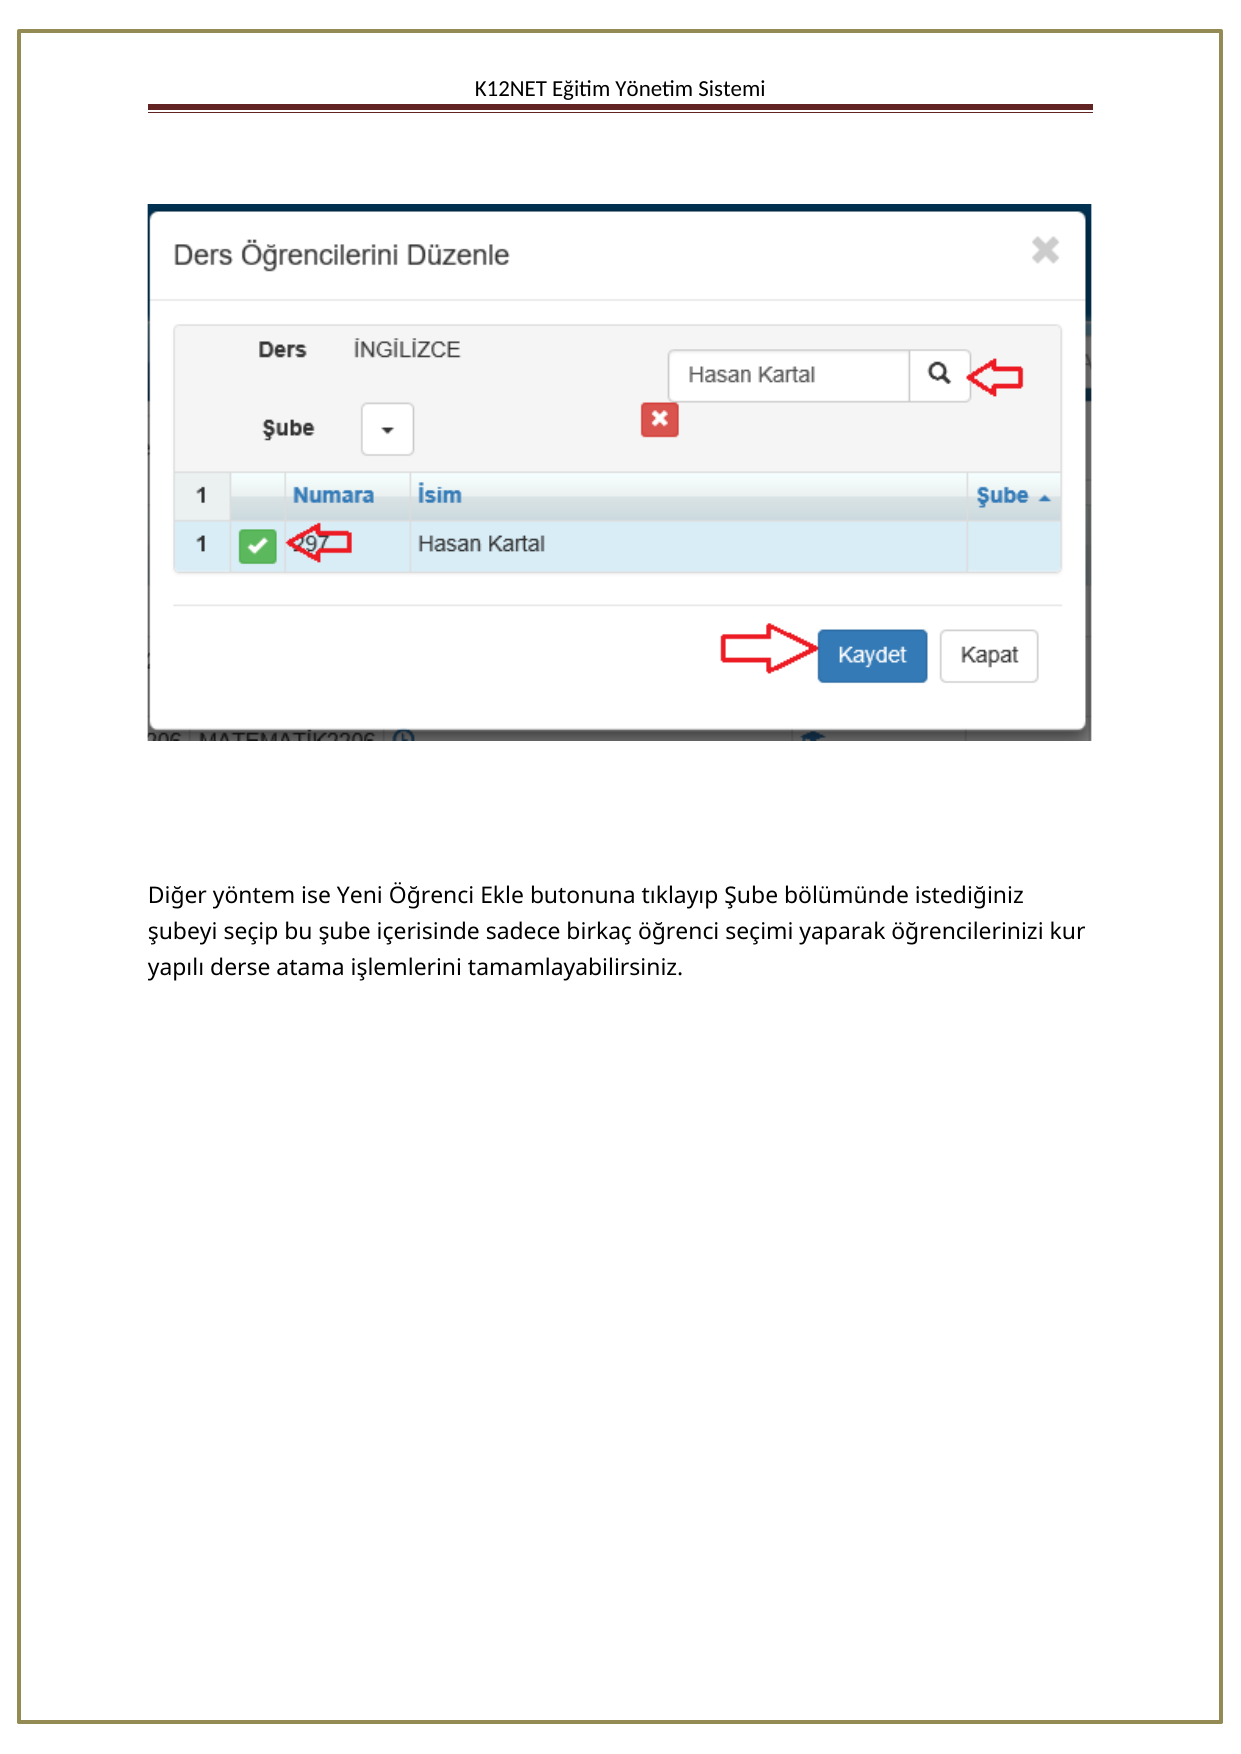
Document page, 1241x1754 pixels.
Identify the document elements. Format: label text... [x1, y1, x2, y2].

picture [147, 204, 1092, 741]
text Diğer yöntem ise Yeni Öğrenci Ekle butonuna tıklayıp Şube bölümünde istediğiniz şubeyi seçip bu şube içerisinde sadece birkaç öğrenci seçimi yaparak öğrencilerinizi kur yapılı derse atama işlemlerini tamamlayabilirsiniz. [148, 879, 1093, 982]
